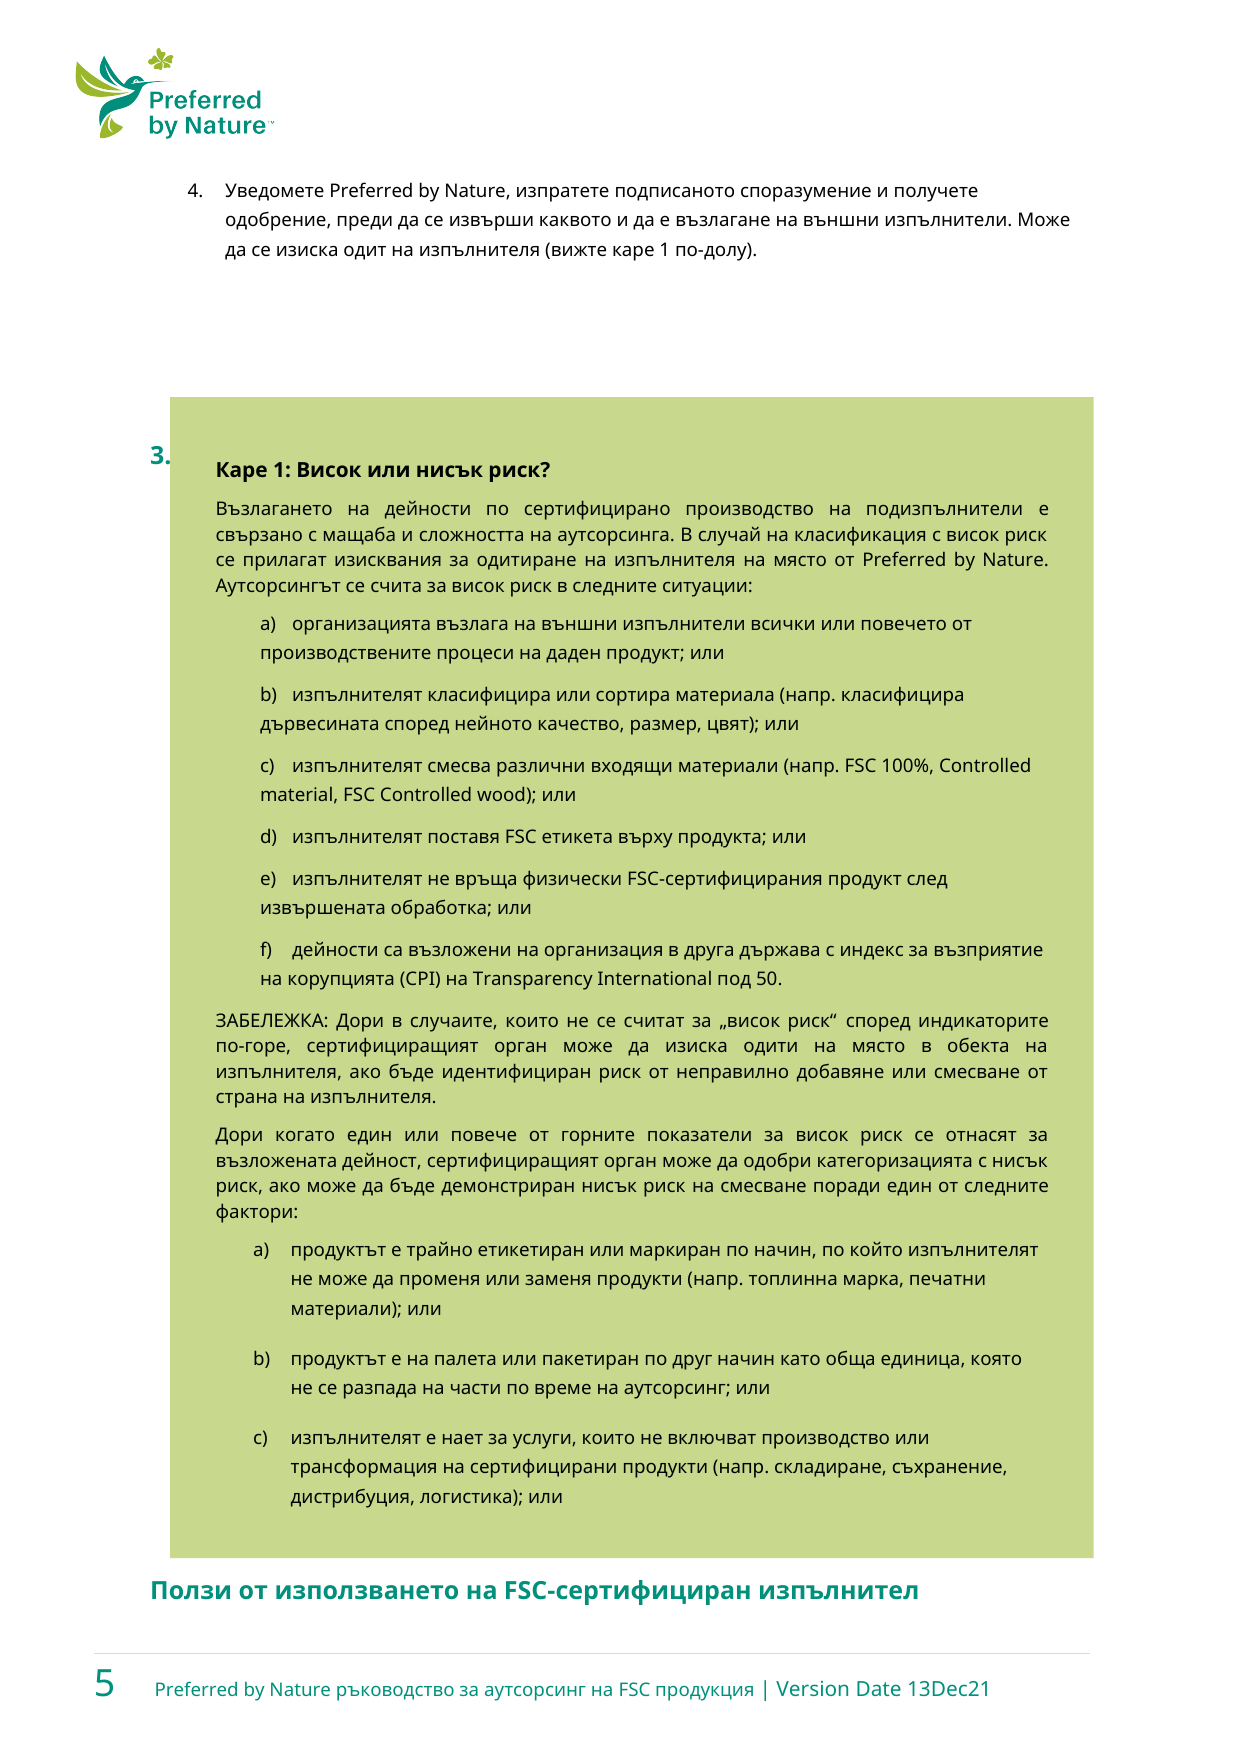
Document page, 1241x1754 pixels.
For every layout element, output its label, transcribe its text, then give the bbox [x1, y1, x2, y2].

list Уведомете Preferred by Nature, изпратете подписаното споразумение и получете одобрение, преди да се извърши каквото и да е възлагане на външни изпълнители. Може да се изиска одит на изпълнителя (вижте каре 1 по-долу). [187, 177, 1090, 261]
picture [50, 22, 300, 164]
list Ползи от използването на FSC-сертифициран изпълнител [150, 438, 1090, 1606]
